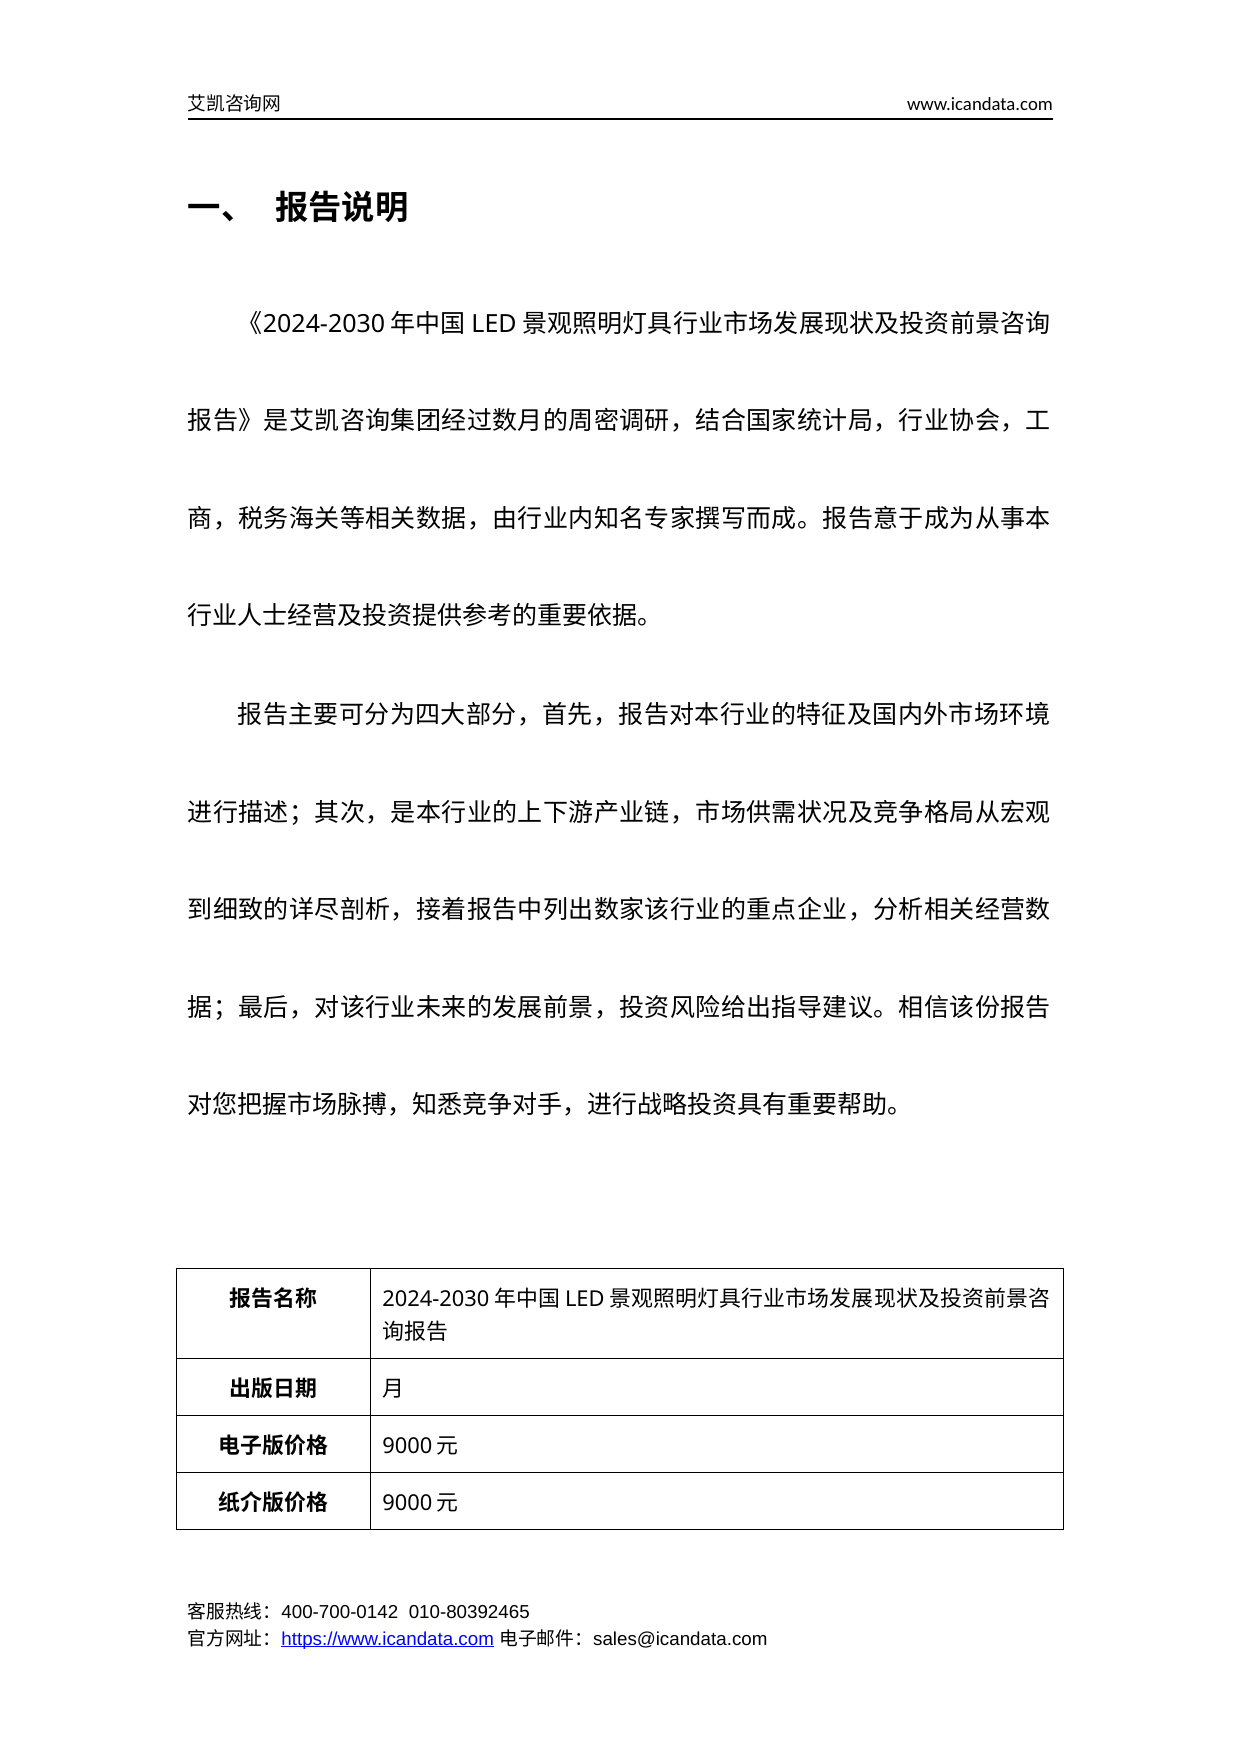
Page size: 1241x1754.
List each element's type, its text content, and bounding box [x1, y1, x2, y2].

table_cell 出版日期 [177, 1359, 370, 1415]
table_cell 9000元 [371, 1473, 1063, 1529]
text 《2024-2030年中国LED景观照明灯具行业市场发展现状及投资前景咨询报告》是艾凯咨询集团经过数月的周密调研，结合国家统计局，行业协会，工商，税务海关等相关数据，由行业内知名专家撰写而成。报告意于成为从事本行业人士经营及投资提供参考的重要依据。 [187, 289, 1053, 646]
table_header 2024-2030年中国LED景观照明灯具行业市场发展现状及投资前景咨询报告 [371, 1269, 1063, 1358]
table_cell 9000元 [371, 1416, 1063, 1472]
table_cell 纸介版价格 [177, 1473, 370, 1529]
table_header 报告名称 [177, 1269, 370, 1358]
table_cell 电子版价格 [177, 1416, 370, 1472]
subtitle 报告说明 [187, 172, 1053, 237]
table_cell 月 [371, 1359, 1063, 1415]
text 报告主要可分为四大部分，首先，报告对本行业的特征及国内外市场环境进行描述；其次，是本行业的上下游产业链，市场供需状况及竞争格局从宏观到细致的详尽剖析，接着报告中列出数家该行业的重点企业，分析相关经营数据；最后，对该行业未来的发展前景，投资风险给出指导建议。相信该份报告对您把握市场脉搏，知悉竞争对手，进行战略投资具有重要帮助。 [187, 681, 1053, 1136]
